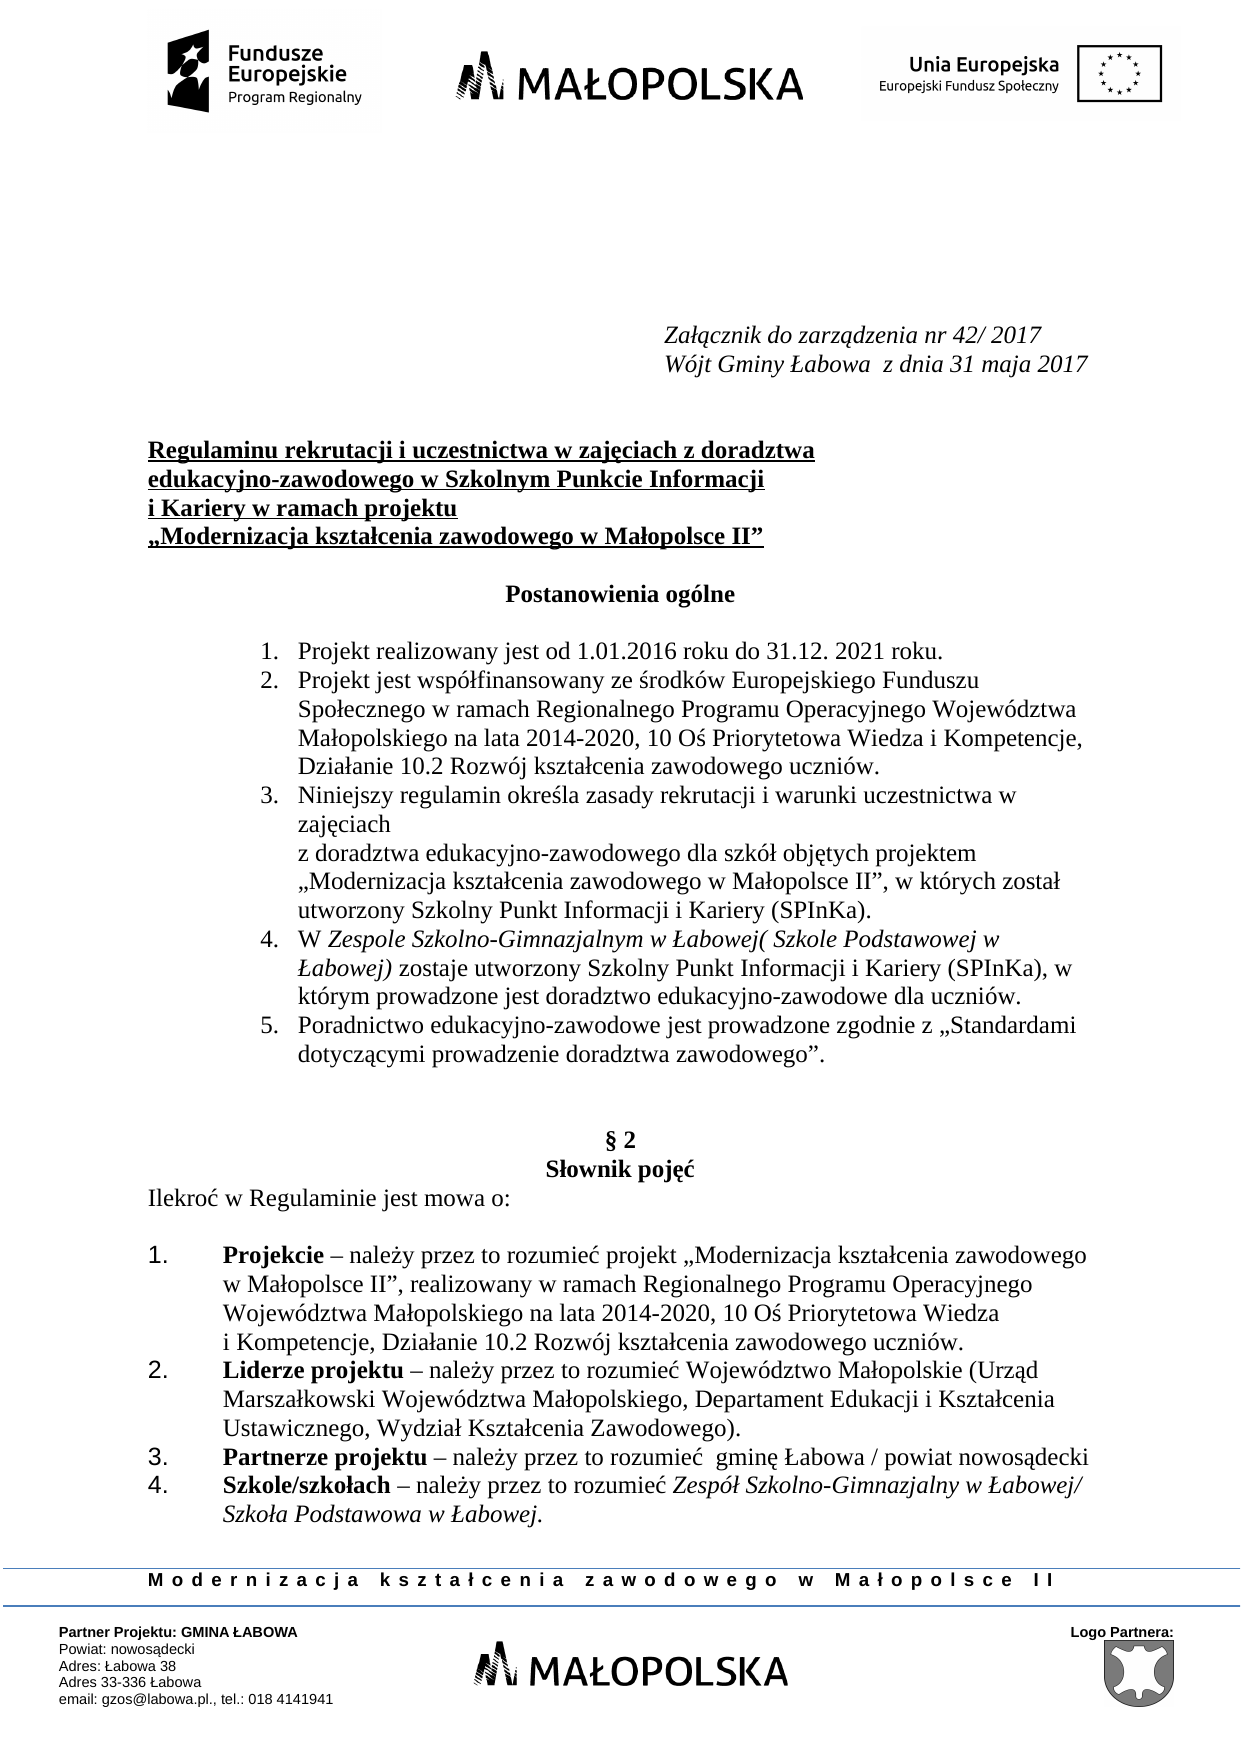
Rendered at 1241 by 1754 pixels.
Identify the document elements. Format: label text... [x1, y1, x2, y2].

text Postanowienia ogólne [148, 579, 1092, 608]
text Wójt Gminy Łabowa z dnia 31 maja 2017 [664, 349, 1092, 378]
list Projekt realizowany jest od 1.01.2016 roku do 31.12. 2021 roku. [260, 636, 1092, 665]
picture [471, 1641, 788, 1687]
list Niniejszy regulamin określa zasady rekrutacji i warunki uczestnictwa w zajęciach z doradztwa edukacyjno-zawodowego dla szkół objętych projektem „Modernizacja kształcenia zawodowego w Małopolsce II”, w których został utworzony Szkolny Punkt Informacji i Kariery (SPInKa). [260, 780, 1092, 924]
picture [861, 26, 1181, 121]
list Poradnictwo edukacyjno-zawodowe jest prowadzone zgodnie z „Standardami dotyczącymi prowadzenie doradztwa zawodowego”. [260, 1010, 1092, 1068]
text i Kariery w ramach projektu [148, 493, 1092, 521]
text Regulaminu rekrutacji i uczestnictwa w zajęciach z doradztwa [148, 435, 1092, 464]
text edukacyjno-zawodowego w Szkolnym Punkcie Informacji [148, 464, 1092, 493]
list Projekcie – należy przez to rozumieć projekt „Modernizacja kształcenia zawodowego w Małopolsce II”, realizowany w ramach Regionalnego Programu Operacyjnego Województwa Małopolskiego na lata 2014-2020, 10 Oś Priorytetowa Wiedza i Kompetencje, Działanie 10.2 Rozwój kształcenia zawodowego uczniów. [148, 1240, 1092, 1355]
picture [147, 9, 382, 133]
text Ilekroć w Regulaminie jest mowa o: [148, 1183, 1092, 1211]
list W Zespole Szkolno-Gimnazjalnym w Łabowej( Szkole Podstawowej w Łabowej) zostaje utworzony Szkolny Punkt Informacji i Kariery (SPInKa), w którym prowadzone jest doradztwo edukacyjno-zawodowe dla uczniów. [260, 924, 1092, 1010]
list Projekt jest współfinansowany ze środków Europejskiego Funduszu Społecznego w ramach Regionalnego Programu Operacyjnego Województwa Małopolskiego na lata 2014-2020, 10 Oś Priorytetowa Wiedza i Kompetencje, Działanie 10.2 Rozwój kształcenia zawodowego uczniów. [260, 665, 1092, 780]
text Słownik pojęć [148, 1154, 1092, 1183]
text Załącznik do zarządzenia nr 42/ 2017 [664, 320, 1092, 349]
picture [453, 50, 803, 101]
list Partnerze projektu – należy przez to rozumieć gminę Łabowa / powiat nowosądecki [148, 1442, 1092, 1471]
list Liderze projektu – należy przez to rozumieć Województwo Małopolskie (Urząd Marszałkowski Województwa Małopolskiego, Departament Edukacji i Kształcenia Ustawicznego, Wydział Kształcenia Zawodowego). [148, 1355, 1092, 1442]
text „Modernizacja kształcenia zawodowego w Małopolsce II” [148, 521, 1092, 550]
list Szkole/szkołach – należy przez to rozumieć Zespół Szkolno-Gimnazjalny w Łabowej/ Szkoła Podstawowa w Łabowej. [148, 1471, 1092, 1528]
text § 2 [148, 1125, 1092, 1154]
picture [1104, 1640, 1174, 1707]
